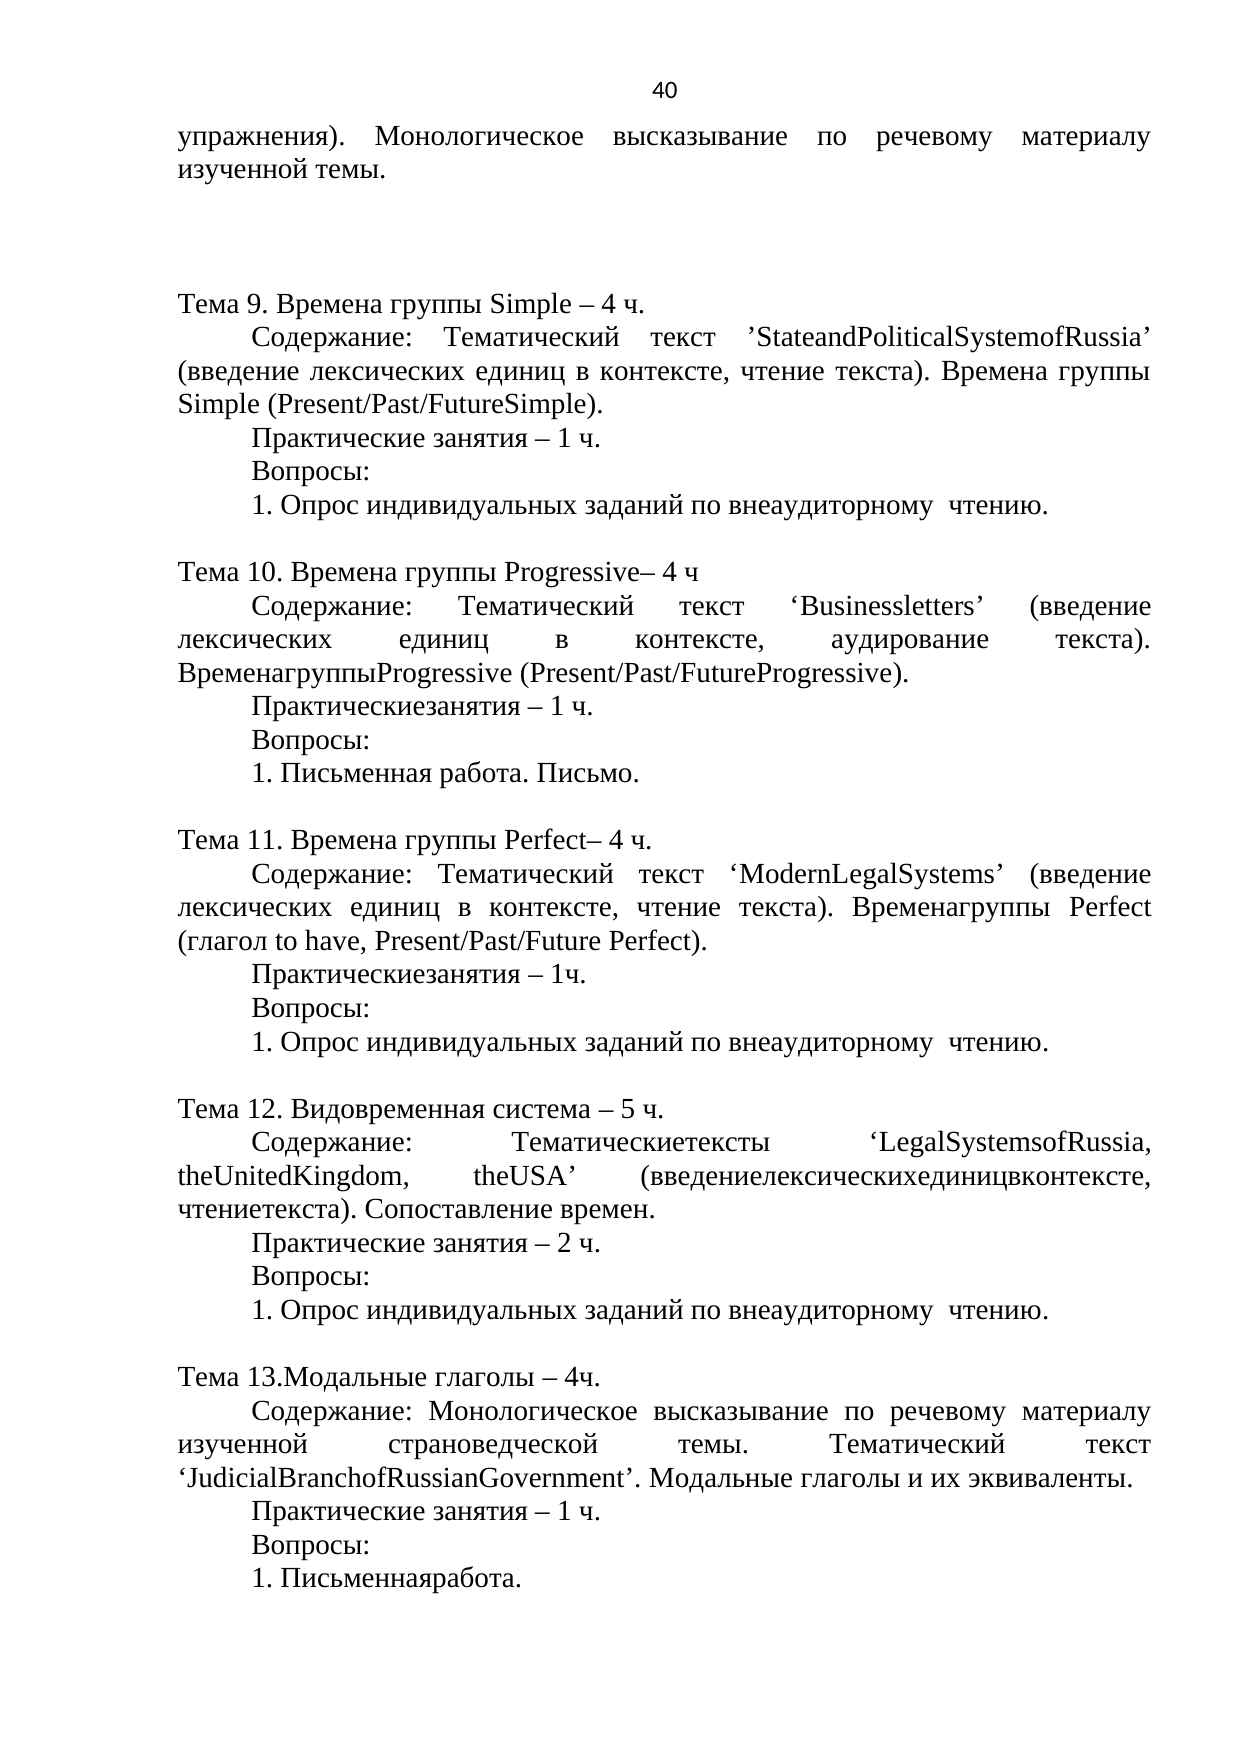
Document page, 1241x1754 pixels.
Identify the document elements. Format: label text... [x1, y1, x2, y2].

text Содержание: Тематический текст ‘Businessletters’ (введение лексических единиц в контексте, аудирование текста). ВременагруппыProgressive (Present/Past/FutureProgressive). [177, 588, 1152, 688]
text 1. Письменная работа. Письмо. [177, 755, 1152, 789]
text Практические занятия – 1 ч. [177, 420, 1152, 453]
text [177, 118, 1152, 185]
text Содержание: Монологическое высказывание по речевому материалу изученной страноведческой темы. Тематический текст ‘JudicialBranchofRussianGovernment’. Модальные глаголы и их эквиваленты. [177, 1393, 1152, 1493]
text Вопросы: [177, 453, 1152, 487]
text 1. Письменнаяработа. [177, 1560, 1152, 1594]
text Практическиезанятия – 1 ч. [177, 688, 1152, 722]
text Тема 9. Времена группы Simple – 4 ч. [177, 286, 1152, 319]
text 1. Опрос индивидуальных заданий по внеаудиторному чтению. [177, 1024, 1152, 1057]
text Практические занятия – 2 ч. [177, 1225, 1152, 1258]
text Вопросы: [177, 1258, 1152, 1292]
text Тема 13.Модальные глаголы – 4ч. [177, 1359, 1152, 1393]
text Содержание: Тематическиетексты ‘LegalSystemsofRussia, theUnitedKingdom, theUSA’ (введениелексическихединицвконтексте, чтениетекста). Сопоставление времен. [177, 1124, 1152, 1225]
text Тема 11. Времена группы Perfect– 4 ч. [177, 822, 1152, 856]
text 1. Опрос индивидуальных заданий по внеаудиторному чтению. [177, 487, 1152, 521]
text Вопросы: [177, 990, 1152, 1024]
text 1. Опрос индивидуальных заданий по внеаудиторному чтению. [177, 1292, 1152, 1326]
text Вопросы: [177, 1527, 1152, 1560]
text Вопросы: [177, 722, 1152, 755]
text Практическиезанятия – 1ч. [177, 957, 1152, 990]
text Содержание: Тематический текст ’StateandPoliticalSystemofRussia’ (введение лексических единиц в контексте, чтение текста). Времена группы Simple (Present/Past/FutureSimple). [177, 319, 1152, 420]
text Практические занятия – 1 ч. [177, 1493, 1152, 1527]
text Тема 12. Видовременная система – 5 ч. [177, 1091, 1152, 1124]
text Тема 10. Времена группы Progressive– 4 ч [177, 554, 1152, 588]
text Содержание: Тематический текст ‘ModernLegalSystems’ (введение лексических единиц в контексте, чтение текста). Временагруппы Perfect (глагол to have, Present/Past/Future Perfect). [177, 856, 1152, 957]
